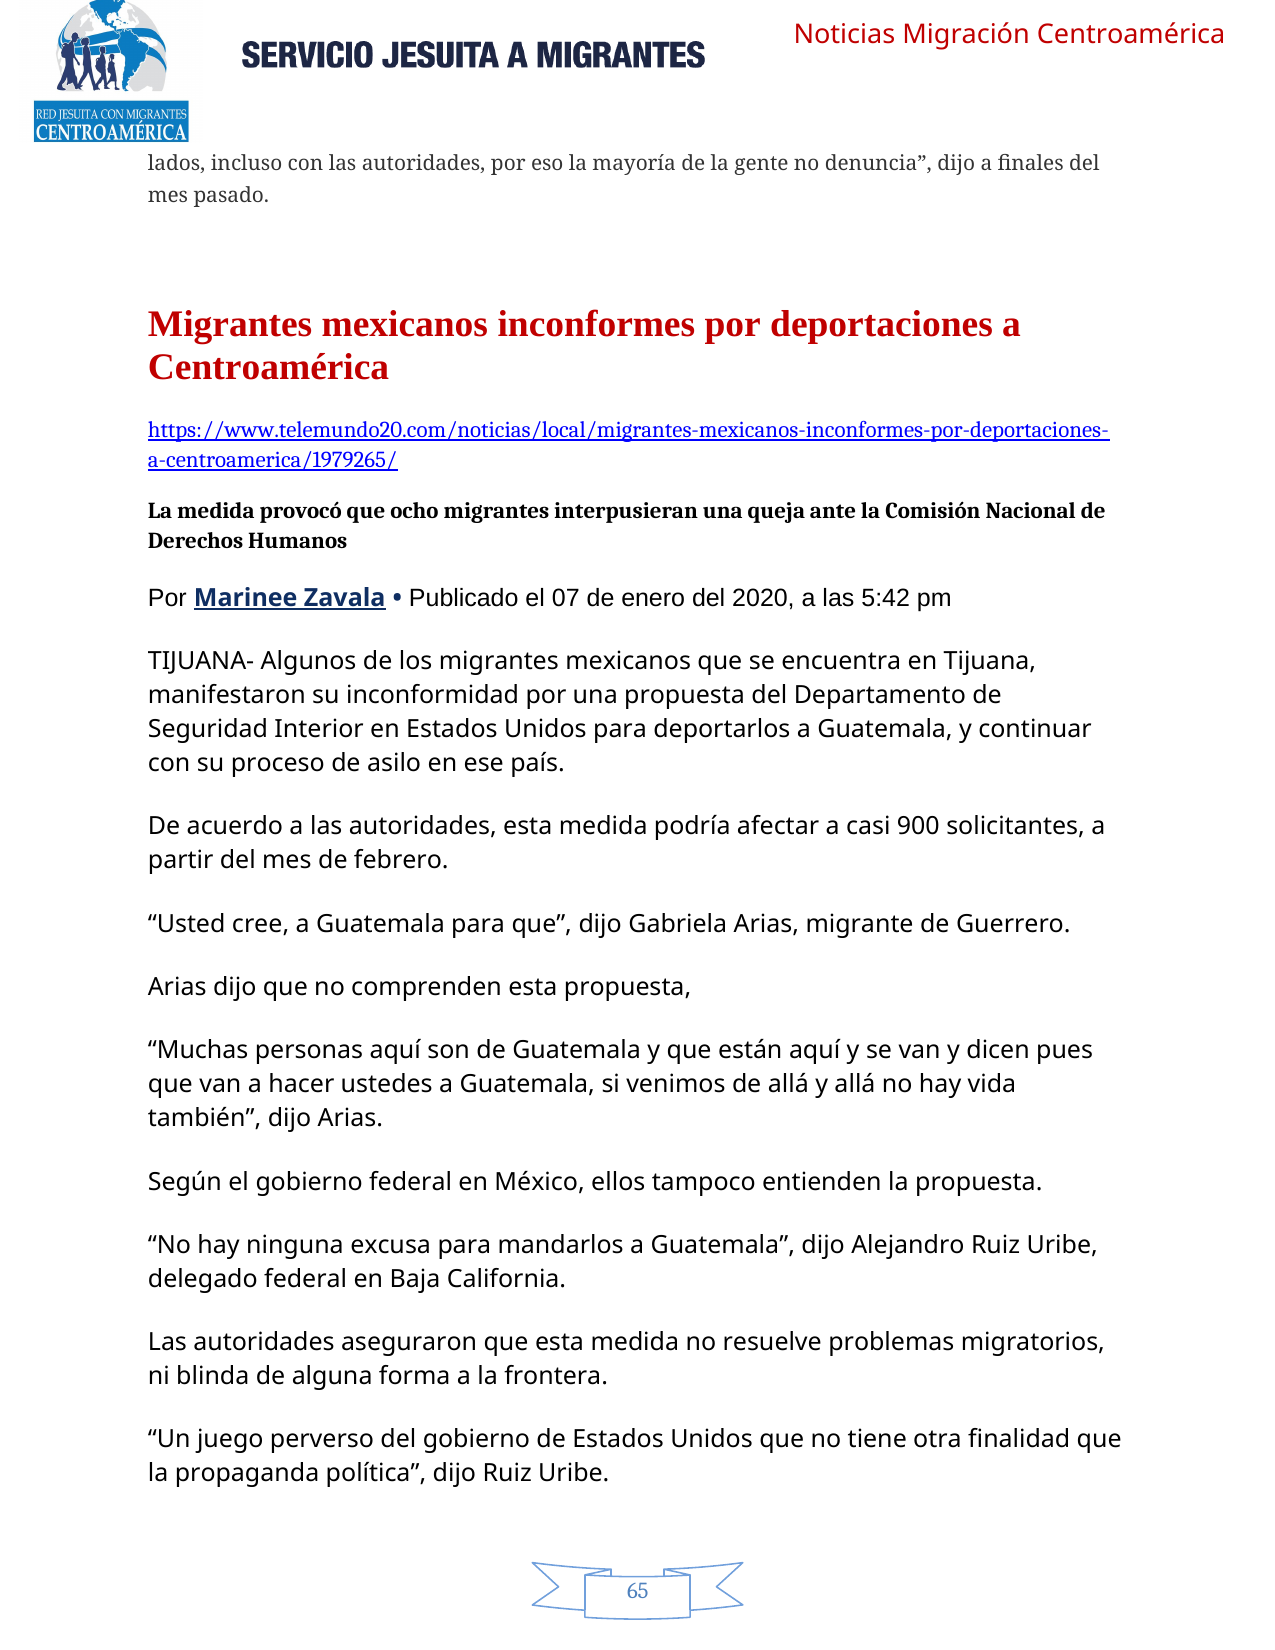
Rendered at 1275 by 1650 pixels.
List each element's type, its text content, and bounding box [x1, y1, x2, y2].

text “Usted cree, a Guatemala para que”, dijo Gabriela Arias, migrante de Guerrero. [148, 905, 1127, 939]
text Arias dijo que no comprenden esta propuesta, [148, 968, 1127, 1003]
picture [221, 26, 731, 83]
subtitle Migrantes mexicanos inconformes por deportaciones a Centroamérica [148, 301, 1127, 388]
subtitle Por Marinee Zavala • Publicado el 07 de enero del 2020, a las 5:42 pm [148, 579, 1127, 613]
text Las autoridades aseguraron que esta medida no resuelve problemas migratorios, ni blinda de alguna forma a la frontera. [148, 1324, 1127, 1392]
text Según el gobierno federal en México, ellos tampoco entienden la propuesta. [148, 1163, 1127, 1197]
text La medida provocó que ocho migrantes interpusieran una queja ante la Comisión Nacional de Derechos Humanos [148, 498, 1127, 555]
text TIJUANA- Algunos de los migrantes mexicanos que se encuentra en Tijuana, manifestaron su inconformidad por una propuesta del Departamento de Seguridad Interior en Estados Unidos para deportarlos a Guatemala, y continuar con su proceso de asilo en ese país. [148, 643, 1127, 779]
picture [18, 0, 204, 143]
text “No hay ninguna excusa para mandarlos a Guatemala”, dijo Alejandro Ruiz Uribe, delegado federal en Baja California. [148, 1226, 1127, 1294]
text https://www.telemundo20.com/noticias/local/migrantes-mexicanos-inconformes-por-deportaciones-a-centroamerica/1979265/ [148, 417, 1127, 473]
text “Un juego perverso del gobierno de Estados Unidos que no tiene otra finalidad que la propaganda política”, dijo Ruiz Uribe. [148, 1421, 1127, 1489]
text “Muchas personas aquí son de Guatemala y que están aquí y se van y dicen pues que van a hacer ustedes a Guatemala, si venimos de allá y allá no hay vida también”, dijo Arias. [148, 1032, 1127, 1134]
text De acuerdo a las autoridades, esta medida podría afectar a casi 900 solicitantes, a partir del mes de febrero. [148, 808, 1127, 876]
